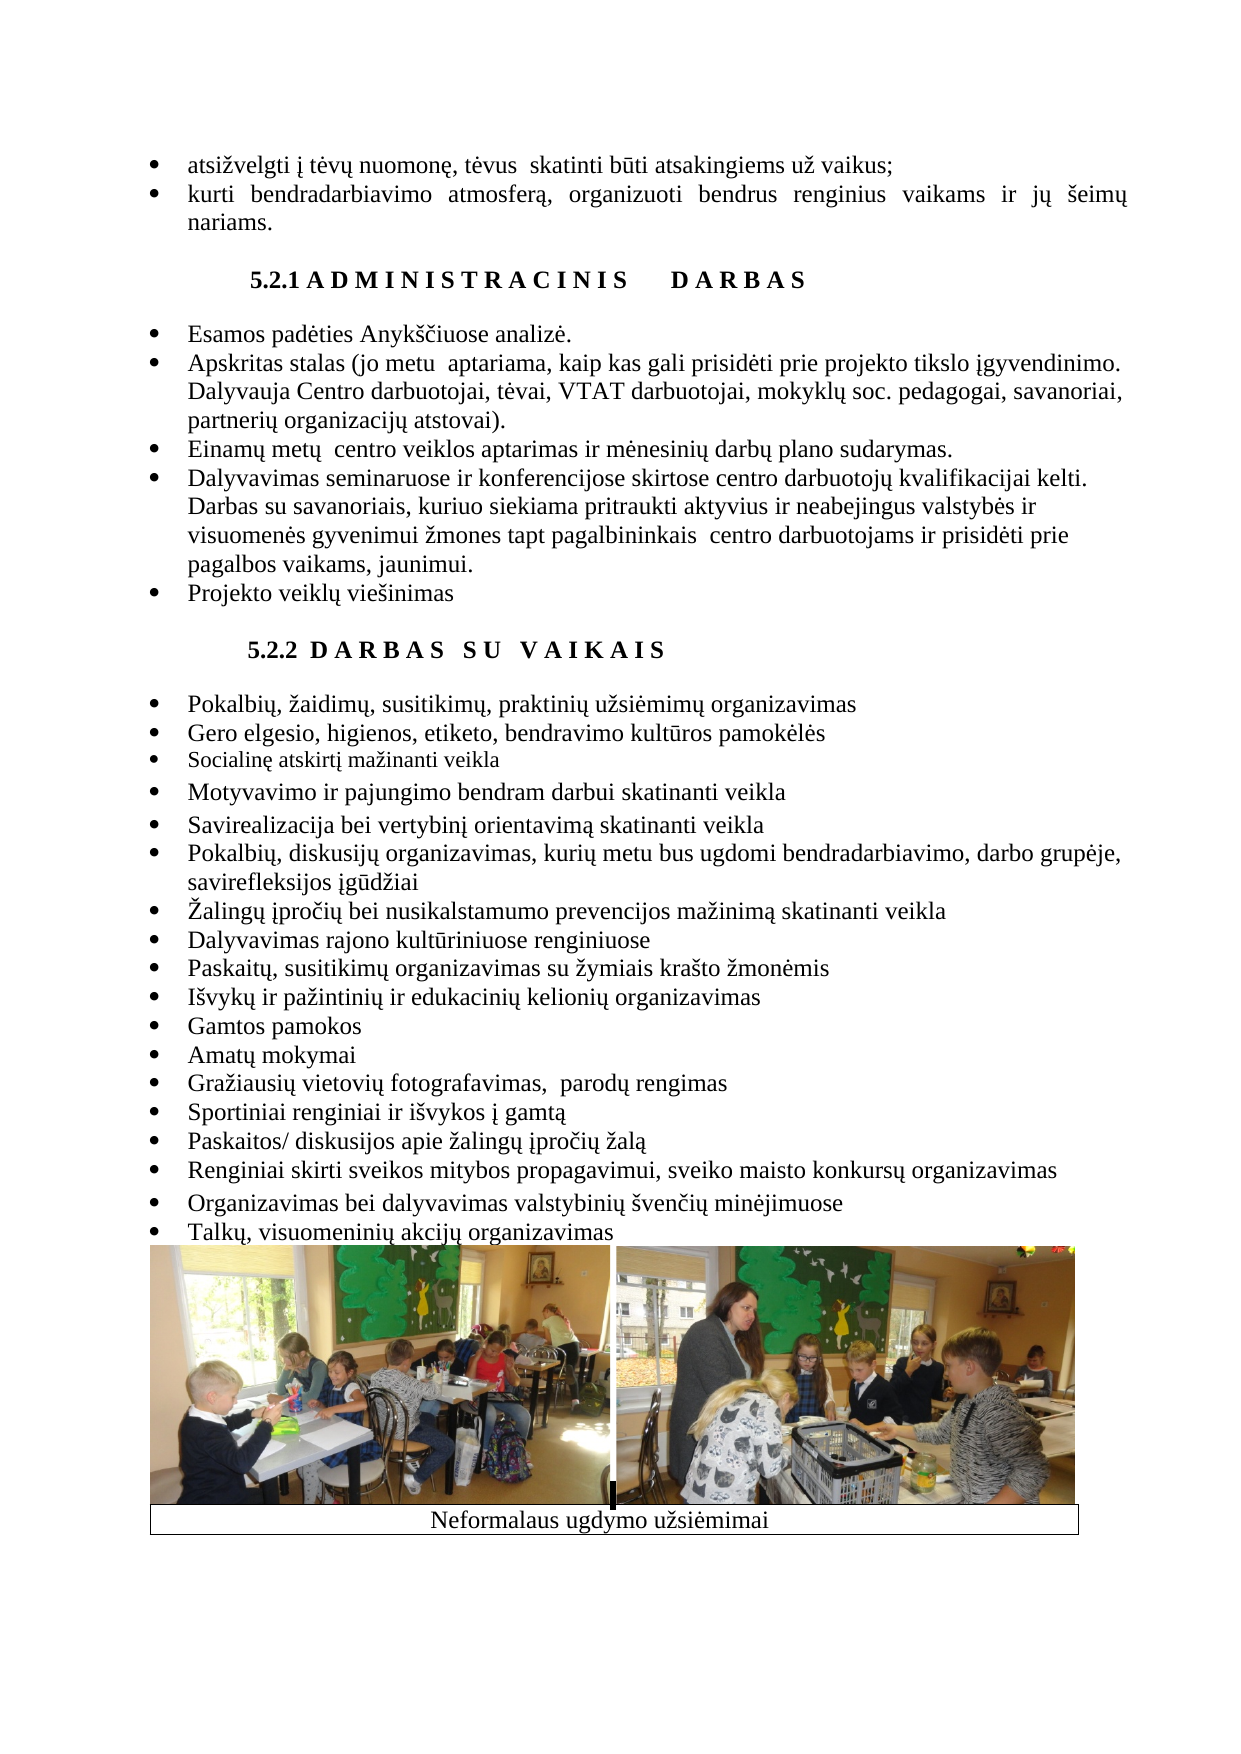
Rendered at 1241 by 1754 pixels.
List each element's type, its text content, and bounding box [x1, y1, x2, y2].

text 5.2.2 D A R B A S S U V A I K A I S [112, 635, 1128, 664]
list Išvykų ir pažintinių ir edukacinių kelionių organizavimas [150, 982, 1128, 1011]
list Apskritas stalas (jo metu aptariama, kaip kas gali prisidėti prie projekto tikslo įgyvendinimo. Dalyvauja Centro darbuotojai, tėvai, VTAT darbuotojai, mokyklų soc. pedagogai, savanoriai, partnerių organizacijų atstovai). [150, 348, 1128, 434]
list kurti bendradarbiavimo atmosferą, organizuoti bendrus renginius vaikams ir jų šeimų nariams. [150, 179, 1128, 236]
list Amatų mokymai [150, 1040, 1128, 1068]
list Pokalbių, diskusijų organizavimas, kurių metu bus ugdomi bendradarbiavimo, darbo grupėje, savirefleksijos įgūdžiai [150, 838, 1128, 896]
list Paskaitų, susitikimų organizavimas su žymiais krašto žmonėmis [150, 953, 1128, 982]
list atsižvelgti į tėvų nuomonę, tėvus skatinti būti atsakingiems už vaikus; [150, 150, 1128, 179]
list Paskaitos/ diskusijos apie žalingų įpročių žalą [150, 1126, 1128, 1155]
list Gamtos pamokos [150, 1011, 1128, 1040]
list Talkų, visuomeninių akcijų organizavimas [150, 1217, 1128, 1246]
list Sportiniai renginiai ir išvykos į gamtą [150, 1097, 1128, 1126]
list Renginiai skirti sveikos mitybos propagavimui, sveiko maisto konkursų organizavimas [150, 1155, 1128, 1184]
list Motyvavimo ir pajungimo bendram darbui skatinanti veikla [150, 777, 1128, 805]
table_header Neformalaus ugdymo užsiėmimai [151, 1505, 1078, 1534]
list Gražiausių vietovių fotografavimas, parodų rengimas [150, 1068, 1128, 1097]
text 5.2.1 A D M I N I S T R A C I N I S D A R B A S [225, 265, 1128, 294]
picture [150, 1245, 611, 1504]
list Einamų metų centro veiklos aptarimas ir mėnesinių darbų plano sudarymas. [150, 434, 1128, 463]
list Dalyvavimas rajono kultūriniuose renginiuose [150, 925, 1128, 953]
list Dalyvavimas seminaruose ir konferencijose skirtose centro darbuotojų kvalifikacijai kelti. Darbas su savanoriais, kuriuo siekiama pritraukti aktyvius ir neabejingus valstybės ir visuomenės gyvenimui žmones tapt pagalbininkais centro darbuotojams ir prisidėti prie pagalbos vaikams, jaunimui. [150, 463, 1128, 578]
list Projekto veiklų viešinimas [150, 578, 1128, 606]
list Esamos padėties Anykščiuose analizė. [150, 319, 1128, 348]
list Savirealizacija bei vertybinį orientavimą skatinanti veikla [150, 810, 1128, 838]
list Organizavimas bei dalyvavimas valstybinių švenčių minėjimuose [150, 1188, 1128, 1217]
list Gero elgesio, higienos, etiketo, bendravimo kultūros pamokėlės [150, 718, 1128, 746]
list Pokalbių, žaidimų, susitikimų, praktinių užsiėmimų organizavimas [150, 689, 1128, 718]
list Žalingų įpročių bei nusikalstamumo prevencijos mažinimą skatinanti veikla [150, 896, 1128, 925]
list Socialinę atskirtį mažinanti veikla [150, 746, 1128, 773]
picture [616, 1246, 1075, 1504]
